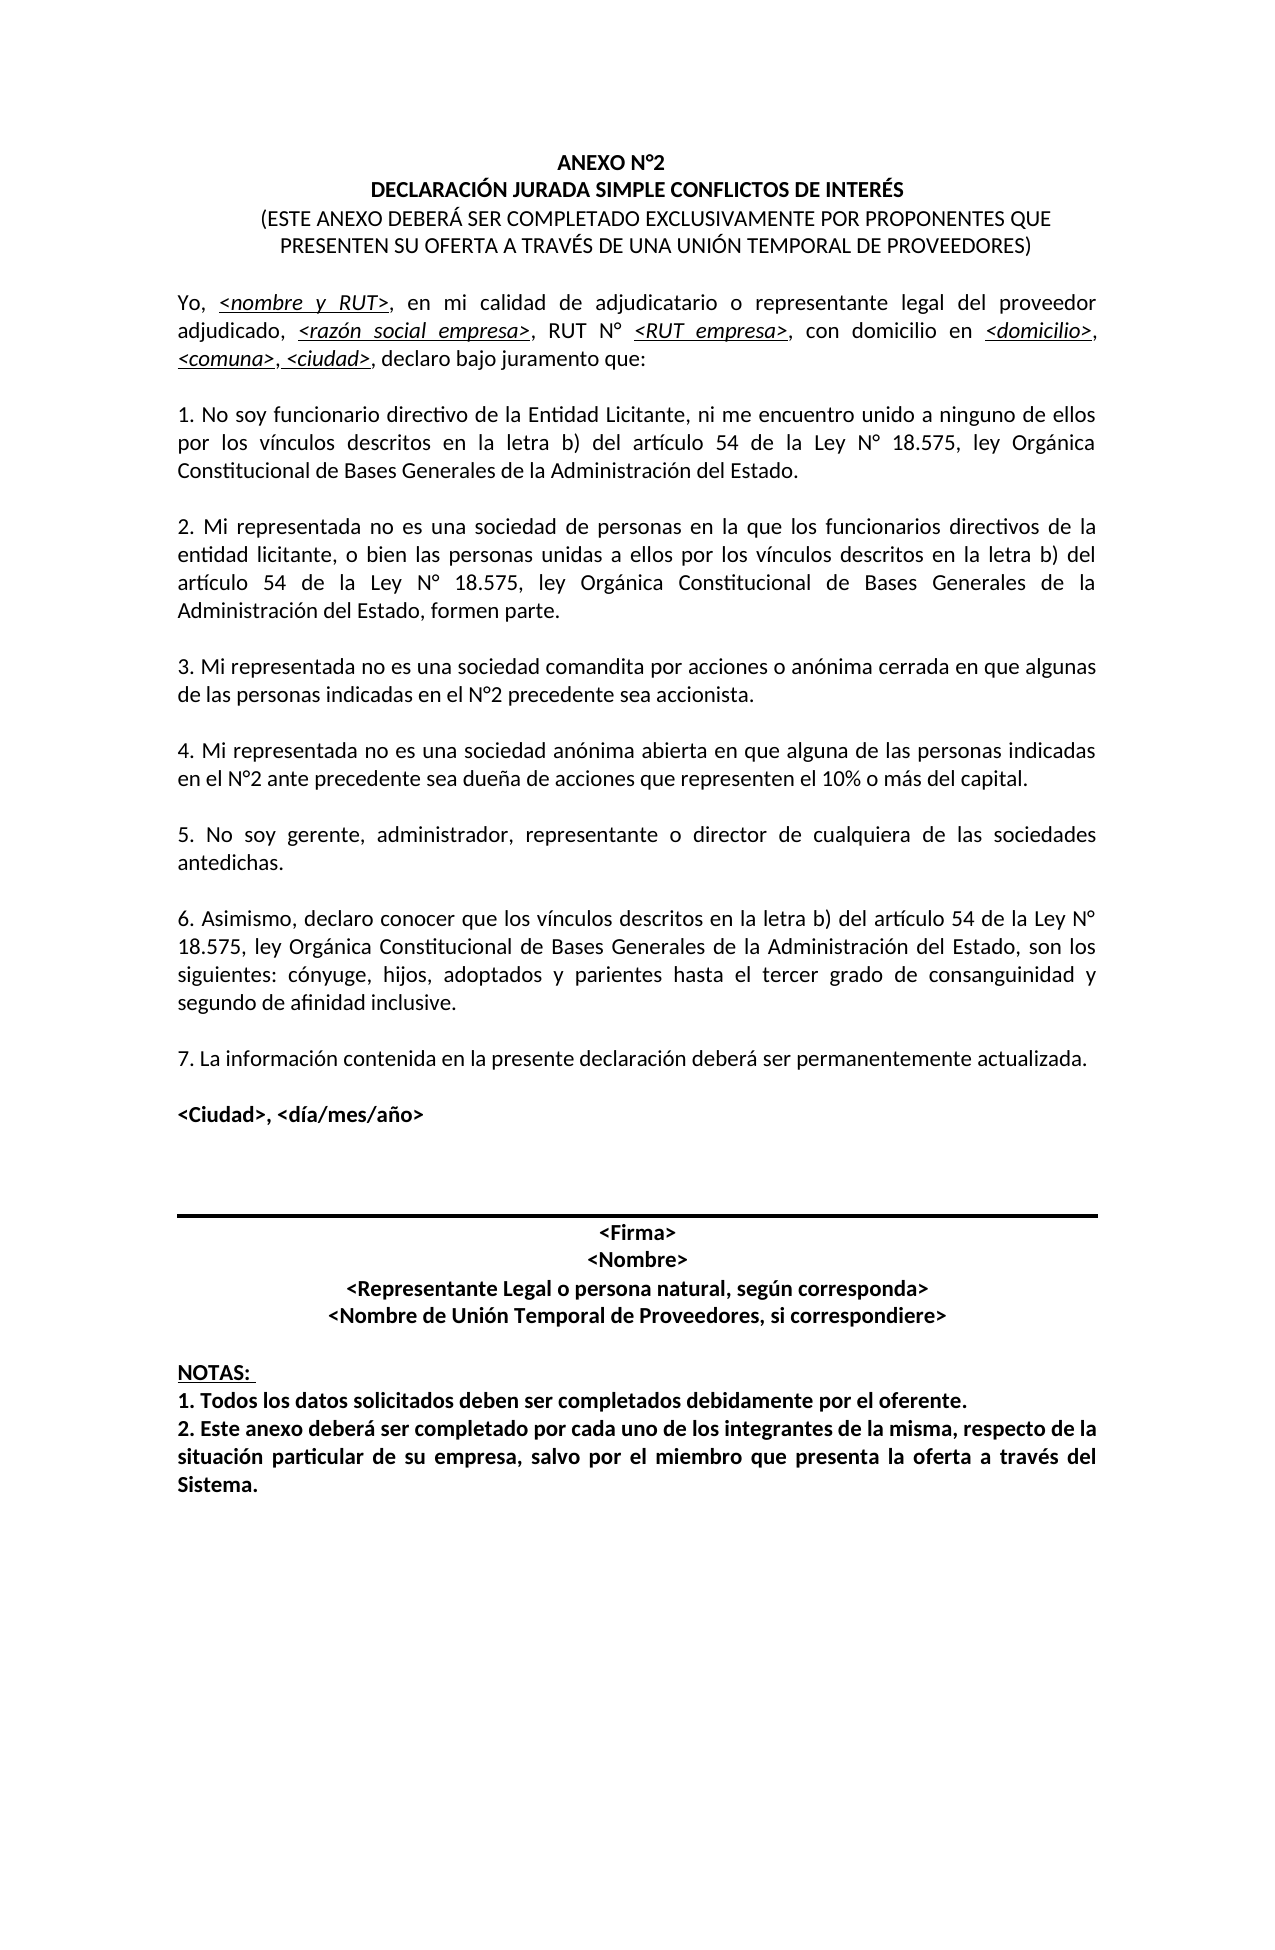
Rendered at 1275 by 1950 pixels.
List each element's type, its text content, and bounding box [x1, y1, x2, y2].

text 1. Todos los datos solicitados deben ser completados debidamente por el oferente. [177, 1386, 1098, 1414]
text 2. Mi representada no es una sociedad de personas en la que los funcionarios directivos de la entidad licitante, o bien las personas unidas a ellos por los vínculos descritos en la letra b) del artículo 54 de la Ley N° 18.575, ley Orgánica Constitucional de Bases Generales de la Administración del Estado, formen parte. [177, 512, 1098, 624]
text <Nombre> [177, 1246, 1098, 1274]
text ANEXO N°2 [177, 148, 1045, 176]
text <Representante Legal o persona natural, según corresponda> [177, 1274, 1098, 1302]
text <Ciudad>, <día/mes/año> [177, 1100, 1098, 1128]
text <Nombre de Unión Temporal de Proveedores, si correspondiere> [177, 1302, 1098, 1330]
text NOTAS: [177, 1358, 1045, 1386]
text <Firma> [177, 1218, 1098, 1246]
text 1. No soy funcionario directivo de la Entidad Licitante, ni me encuentro unido a ninguno de ellos por los vínculos descritos en la letra b) del artículo 54 de la Ley N° 18.575, ley Orgánica Constitucional de Bases Generales de la Administración del Estado. [177, 400, 1098, 484]
text Yo, <nombre y RUT>, en mi calidad de adjudicatario o representante legal del proveedor adjudicado, <razón social empresa>, RUT N° <RUT empresa>, con domicilio en <domicilio>, <comuna>, <ciudad>, declaro bajo juramento que: [177, 288, 1098, 372]
text 4. Mi representada no es una sociedad anónima abierta en que alguna de las personas indicadas en el N°2 ante precedente sea dueña de acciones que representen el 10% o más del capital. [177, 736, 1098, 792]
text 2. Este anexo deberá ser completado por cada uno de los integrantes de la misma, respecto de la situación particular de su empresa, salvo por el miembro que presenta la oferta a través del Sistema. [177, 1414, 1098, 1498]
text 5. No soy gerente, administrador, representante o director de cualquiera de las sociedades antedichas. [177, 820, 1098, 876]
text 7. La información contenida en la presente declaración deberá ser permanentemente actualizada. [177, 1044, 1098, 1072]
text (ESTE ANEXO DEBERÁ SER COMPLETADO EXCLUSIVAMENTE POR PROPONENTES QUE PRESENTEN SU OFERTA A TRAVÉS DE UNA UNIÓN TEMPORAL DE PROVEEDORES) [215, 204, 1098, 260]
text 3. Mi representada no es una sociedad comandita por acciones o anónima cerrada en que algunas de las personas indicadas en el N°2 precedente sea accionista. [177, 652, 1098, 708]
text 6. Asimismo, declaro conocer que los vínculos descritos en la letra b) del artículo 54 de la Ley N° 18.575, ley Orgánica Constitucional de Bases Generales de la Administración del Estado, son los siguientes: cónyuge, hijos, adoptados y parientes hasta el tercer grado de consanguinidad y segundo de afinidad inclusive. [177, 904, 1098, 1016]
text DECLARACIÓN JURADA SIMPLE CONFLICTOS DE INTERÉS [177, 176, 1098, 204]
